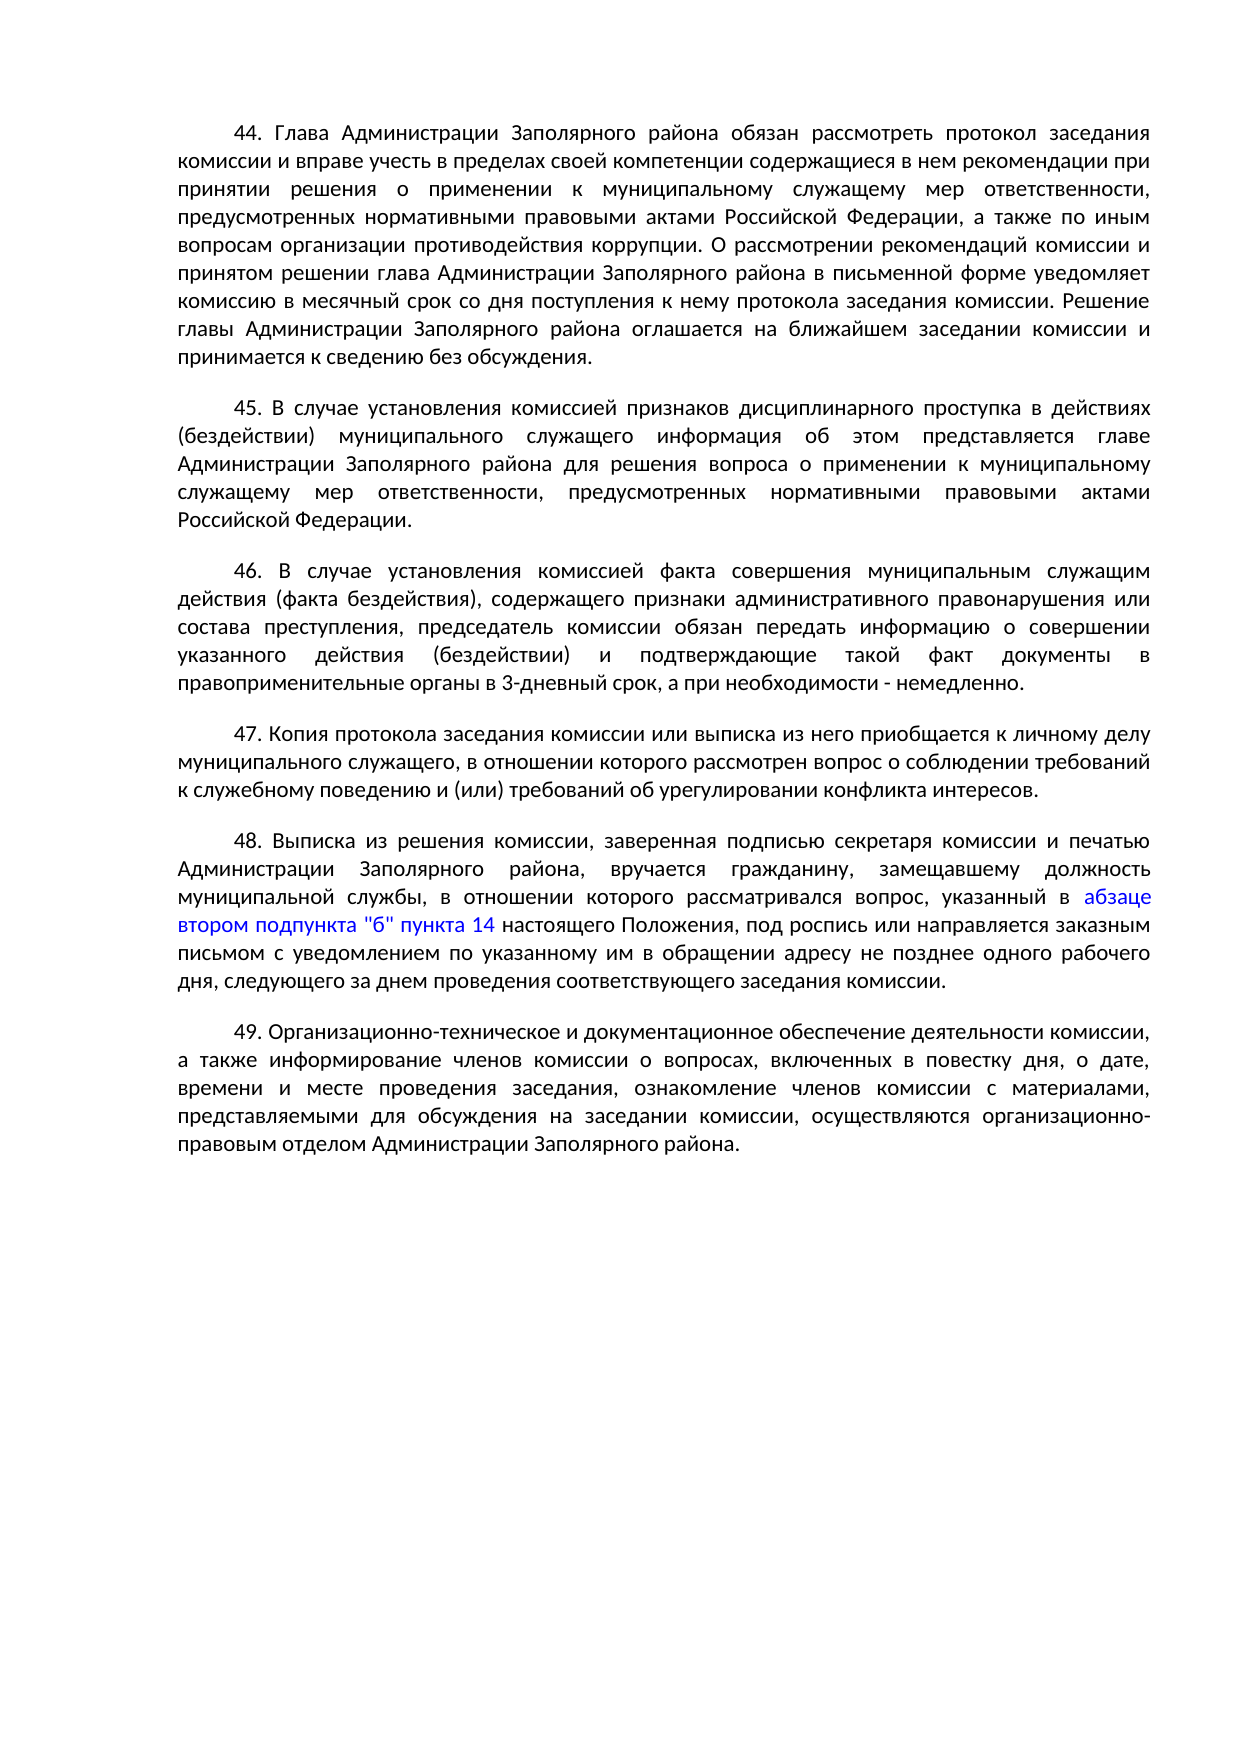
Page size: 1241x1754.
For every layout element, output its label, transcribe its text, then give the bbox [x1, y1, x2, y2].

text 44. Глава Администрации Заполярного района обязан рассмотреть протокол заседания комиссии и вправе учесть в пределах своей компетенции содержащиеся в нем рекомендации при принятии решения о применении к муниципальному служащему мер ответственности, предусмотренных нормативными правовыми актами Российской Федерации, а также по иным вопросам организации противодействия коррупции. О рассмотрении рекомендаций комиссии и принятом решении глава Администрации Заполярного района в письменной форме уведомляет комиссию в месячный срок со дня поступления к нему протокола заседания комиссии. Решение главы Администрации Заполярного района оглашается на ближайшем заседании комиссии и принимается к сведению без обсуждения. [177, 118, 1152, 370]
text 48. Выписка из решения комиссии, заверенная подписью секретаря комиссии и печатью Администрации Заполярного района, вручается гражданину, замещавшему должность муниципальной службы, в отношении которого рассматривался вопрос, указанный в абзаце втором подпункта "б" пункта 14 настоящего Положения, под роспись или направляется заказным письмом с уведомлением по указанному им в обращении адресу не позднее одного рабочего дня, следующего за днем проведения соответствующего заседания комиссии. [177, 826, 1152, 994]
text 47. Копия протокола заседания комиссии или выписка из него приобщается к личному делу муниципального служащего, в отношении которого рассмотрен вопрос о соблюдении требований к служебному поведению и (или) требований об урегулировании конфликта интересов. [177, 719, 1152, 803]
text 46. В случае установления комиссией факта совершения муниципальным служащим действия (факта бездействия), содержащего признаки административного правонарушения или состава преступления, председатель комиссии обязан передать информацию о совершении указанного действия (бездействии) и подтверждающие такой факт документы в правоприменительные органы в 3-дневный срок, а при необходимости - немедленно. [177, 556, 1152, 696]
text 45. В случае установления комиссией признаков дисциплинарного проступка в действиях (бездействии) муниципального служащего информация об этом представляется главе Администрации Заполярного района для решения вопроса о применении к муниципальному служащему мер ответственности, предусмотренных нормативными правовыми актами Российской Федерации. [177, 393, 1152, 533]
text 49. Организационно-техническое и документационное обеспечение деятельности комиссии, а также информирование членов комиссии о вопросах, включенных в повестку дня, о дате, времени и месте проведения заседания, ознакомление членов комиссии с материалами, представляемыми для обсуждения на заседании комиссии, осуществляются организационно-правовым отделом Администрации Заполярного района. [177, 1017, 1152, 1157]
